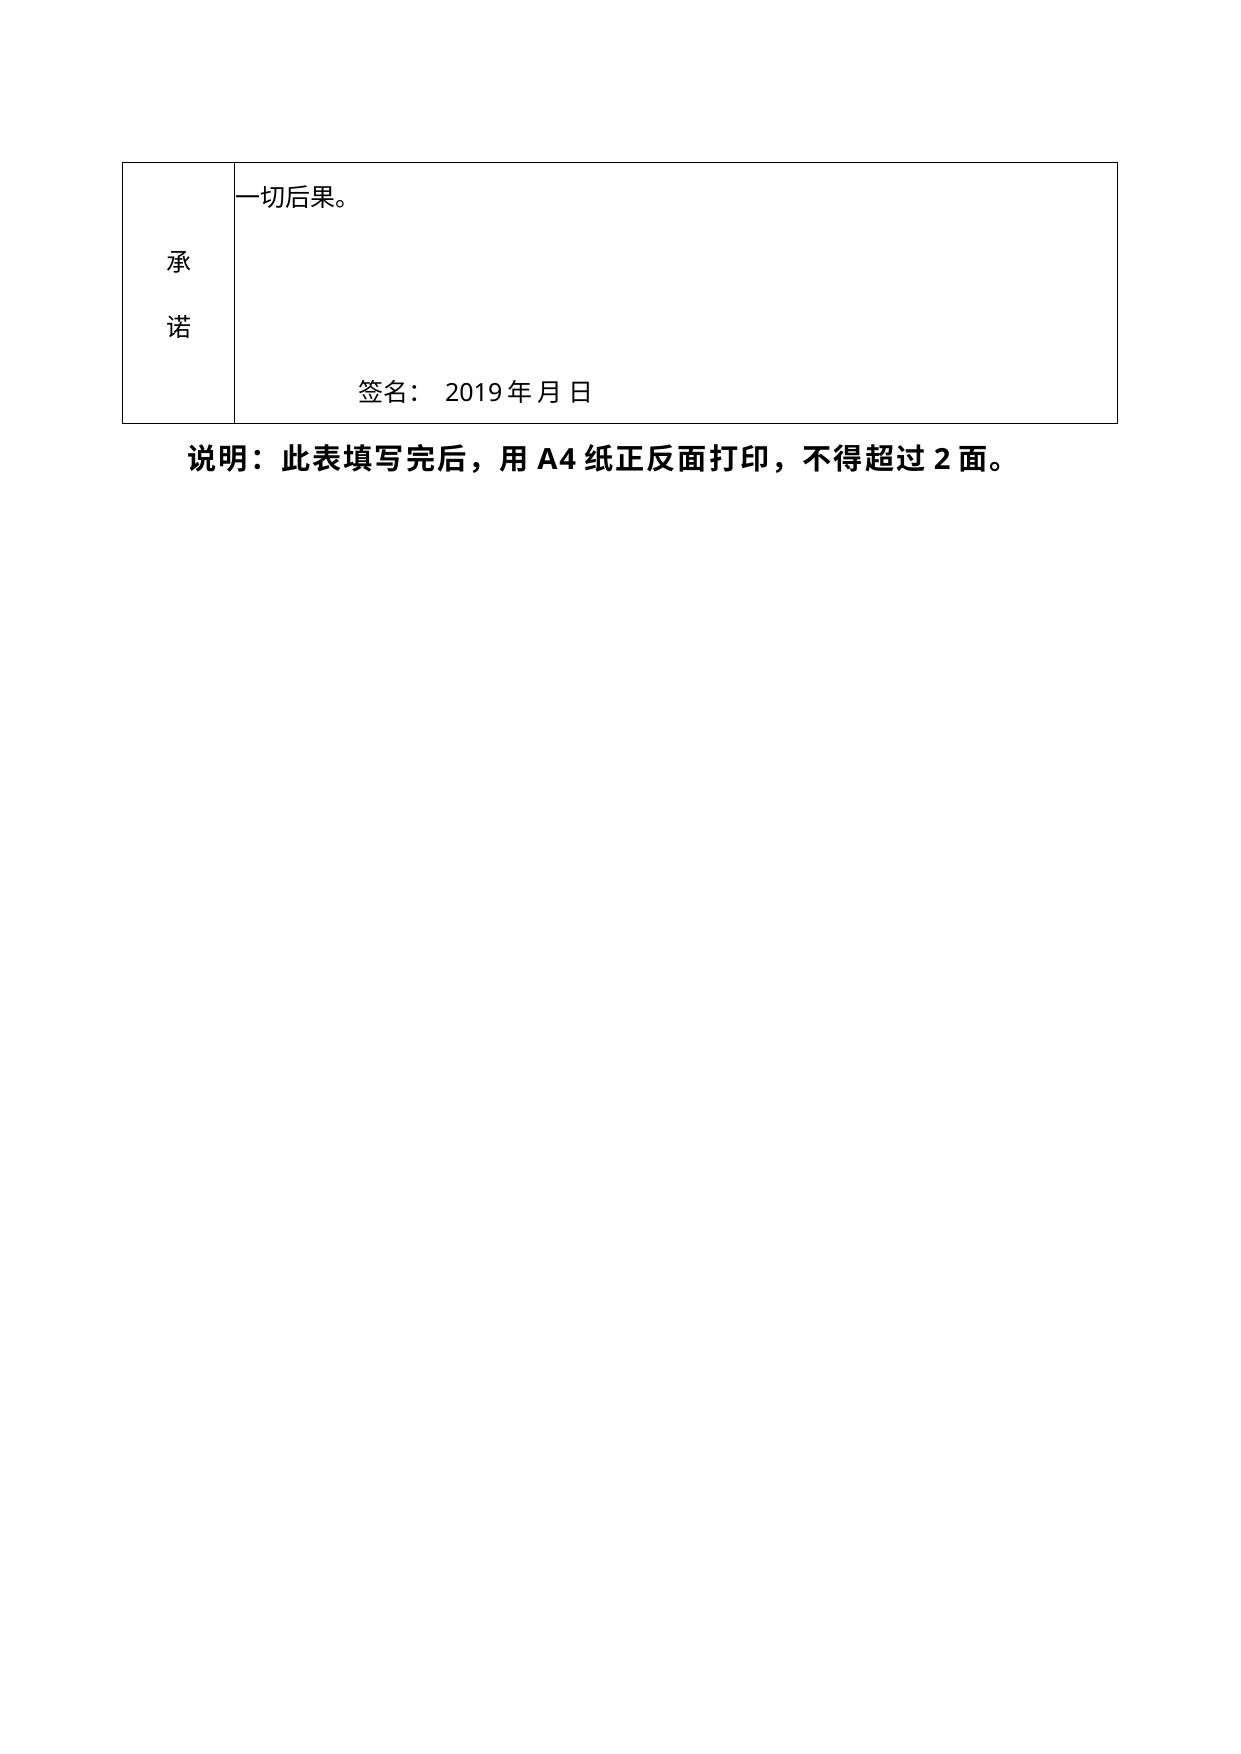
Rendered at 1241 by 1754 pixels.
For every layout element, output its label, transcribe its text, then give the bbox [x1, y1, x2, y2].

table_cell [235, 163, 1117, 423]
table_cell 本 人 承 诺 [123, 163, 234, 423]
text 说明：此表填写完后，用A4纸正反面打印，不得超过2面。 [187, 424, 1053, 489]
